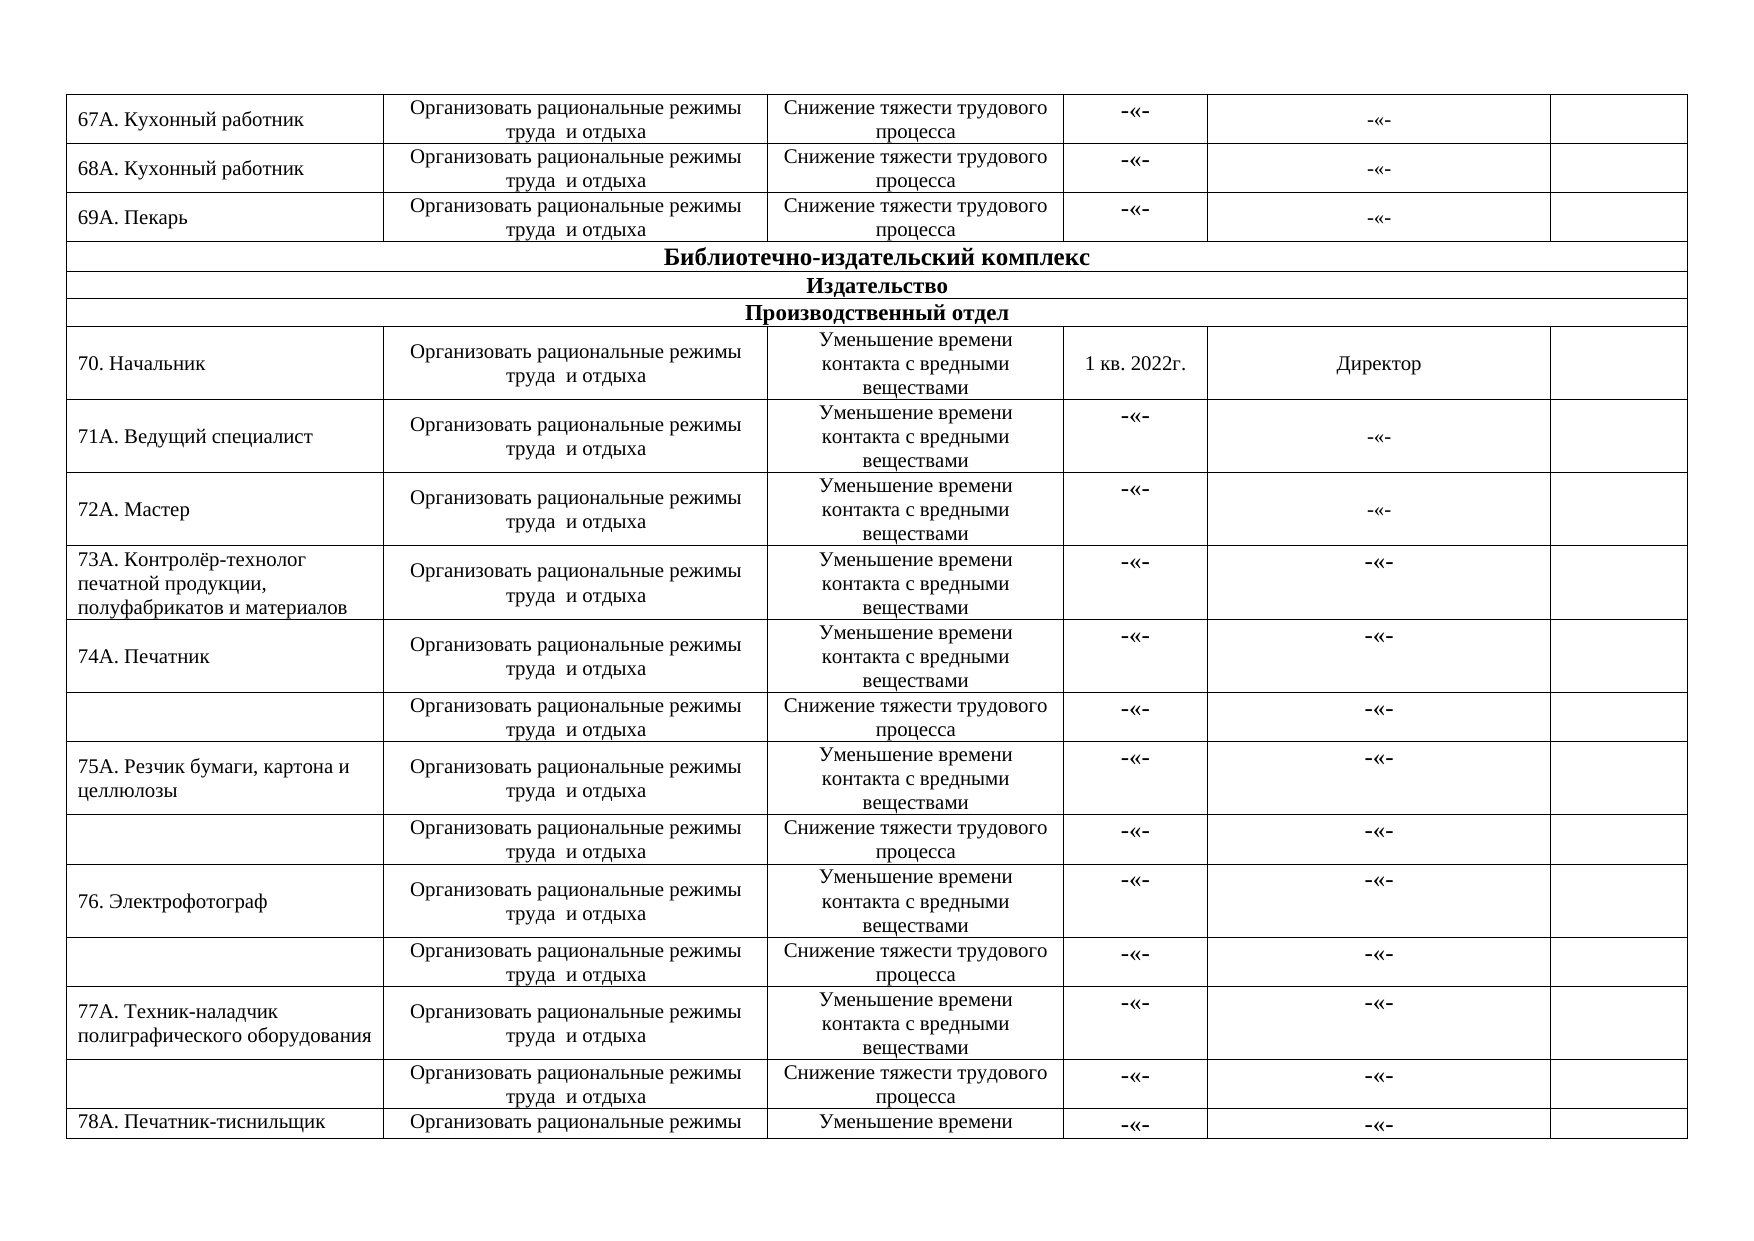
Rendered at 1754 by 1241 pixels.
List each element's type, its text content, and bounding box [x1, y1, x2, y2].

table_cell Организовать рациональные режимы труда и отдыха [384, 865, 767, 937]
table_cell [1551, 400, 1687, 472]
table_cell 69А. Пекарь [67, 193, 383, 241]
table_cell -«- [1208, 546, 1550, 619]
table_cell Издательство [67, 272, 1687, 298]
table_cell 77А. Техник-наладчик полиграфического оборудования [67, 987, 383, 1059]
table_cell [1551, 193, 1687, 241]
table_cell Уменьшение времени контакта с вредными веществами [768, 400, 1063, 472]
table_cell -«- [1064, 546, 1207, 619]
table_cell Библиотечно-издательский комплекс [67, 242, 1687, 271]
table_cell [1551, 1060, 1687, 1108]
table_cell Снижение тяжести трудового процесса [768, 193, 1063, 241]
table_cell -«- [1208, 620, 1550, 692]
table_cell [1551, 95, 1687, 143]
table_cell [1551, 693, 1687, 741]
table_cell [1551, 742, 1687, 814]
table_cell 1 кв. 2022г. [1064, 327, 1207, 399]
table_cell -«- [1064, 742, 1207, 814]
table_cell -«- [1064, 144, 1207, 192]
table_cell Снижение тяжести трудового процесса [768, 1060, 1063, 1108]
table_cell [384, 1060, 767, 1108]
table_cell [1551, 327, 1687, 399]
table_cell [67, 815, 383, 863]
table_cell -«- [1208, 742, 1550, 814]
table_cell -«- [1064, 473, 1207, 545]
table_cell [1551, 473, 1687, 545]
table_cell Производственный отдел [67, 299, 1687, 326]
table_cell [384, 95, 767, 143]
table_cell Уменьшение времени контакта с вредными веществами [768, 473, 1063, 545]
table_cell -«- [1064, 693, 1207, 741]
table_cell [1551, 144, 1687, 192]
table_cell 70. Начальник [67, 327, 383, 399]
table_cell Уменьшение времени контакта с вредными веществами [768, 742, 1063, 814]
table_cell Снижение тяжести трудового процесса [768, 815, 1063, 863]
table_cell Организовать рациональные режимы труда и отдыха [384, 620, 767, 692]
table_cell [768, 95, 1063, 143]
table_cell Уменьшение времени контакта с вредными веществами [768, 987, 1063, 1059]
table_cell [1551, 1109, 1687, 1138]
table_cell -«- [1208, 473, 1550, 545]
table_cell 73А. Контролёр-технолог печатной продукции, полуфабрикатов и материалов [67, 546, 383, 619]
table_cell -«- [1064, 620, 1207, 692]
table_cell Организовать рациональные режимы труда и отдыха [384, 987, 767, 1059]
table_cell -«- [1064, 815, 1207, 863]
table_cell Снижение тяжести трудового процесса [768, 938, 1063, 986]
table_cell 75А. Резчик бумаги, картона и целлюлозы [67, 742, 383, 814]
table_cell Уменьшение времени контакта с вредными веществами [768, 546, 1063, 619]
table_cell Организовать рациональные режимы труда и отдыха [384, 742, 767, 814]
table_cell -«- [1064, 1060, 1207, 1108]
table_cell 68А. Кухонный работник [67, 144, 383, 192]
table_cell -«- [1208, 1060, 1550, 1108]
table_cell 74А. Печатник [67, 620, 383, 692]
table_cell [1551, 546, 1687, 619]
table_cell Уменьшение времени контакта с вредными веществами [768, 620, 1063, 692]
table_cell Уменьшение времени контакта с вредными веществами [768, 865, 1063, 937]
table_cell Снижение тяжести трудового процесса [768, 144, 1063, 192]
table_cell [67, 1109, 383, 1138]
table_cell -«- [1208, 1109, 1550, 1138]
table_cell -«- [1208, 693, 1550, 741]
table_cell Директор [1208, 327, 1550, 399]
table_cell Организовать рациональные режимы труда и отдыха [384, 400, 767, 472]
table_cell Организовать рациональные режимы труда и отдыха [384, 938, 767, 986]
table_cell -«- [1208, 400, 1550, 472]
table_cell -«- [1208, 938, 1550, 986]
table_cell Организовать рациональные режимы труда и отдыха [384, 815, 767, 863]
table_cell [1551, 865, 1687, 937]
table_cell [1551, 815, 1687, 863]
table_cell -«- [1064, 865, 1207, 937]
table_cell Снижение тяжести трудового процесса [768, 693, 1063, 741]
table_cell [67, 938, 383, 986]
table_cell Организовать рациональные режимы труда и отдыха [384, 693, 767, 741]
table_cell Уменьшение времени контакта с вредными веществами [768, 327, 1063, 399]
table_cell Организовать рациональные режимы труда и отдыха [384, 193, 767, 241]
table_cell [1551, 987, 1687, 1059]
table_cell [768, 1109, 1063, 1138]
table_cell -«- [1064, 1109, 1207, 1138]
table_cell 72А. Мастер [67, 473, 383, 545]
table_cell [384, 1109, 767, 1138]
table_cell -«- [1064, 400, 1207, 472]
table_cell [384, 144, 767, 192]
table_cell 67А. Кухонный работник [67, 95, 383, 143]
table_cell -«- [1064, 938, 1207, 986]
table_cell [67, 1060, 383, 1108]
table_cell -«- [1208, 987, 1550, 1059]
table_cell Организовать рациональные режимы труда и отдыха [384, 473, 767, 545]
table_cell [1551, 938, 1687, 986]
table_cell -«- [1064, 95, 1207, 143]
table_cell -«- [1208, 865, 1550, 937]
table_cell Организовать рациональные режимы труда и отдыха [384, 327, 767, 399]
table_cell [1551, 620, 1687, 692]
table_cell Организовать рациональные режимы труда и отдыха [384, 546, 767, 619]
table_cell -«- [1064, 193, 1207, 241]
table_cell 71А. Ведущий специалист [67, 400, 383, 472]
table_cell -«- [1064, 987, 1207, 1059]
table_cell -«- [1208, 95, 1550, 143]
table_cell [67, 693, 383, 741]
table_cell -«- [1208, 193, 1550, 241]
table_cell -«- [1208, 815, 1550, 863]
table_cell -«- [1208, 144, 1550, 192]
table_cell 76. Электрофотограф [67, 865, 383, 937]
